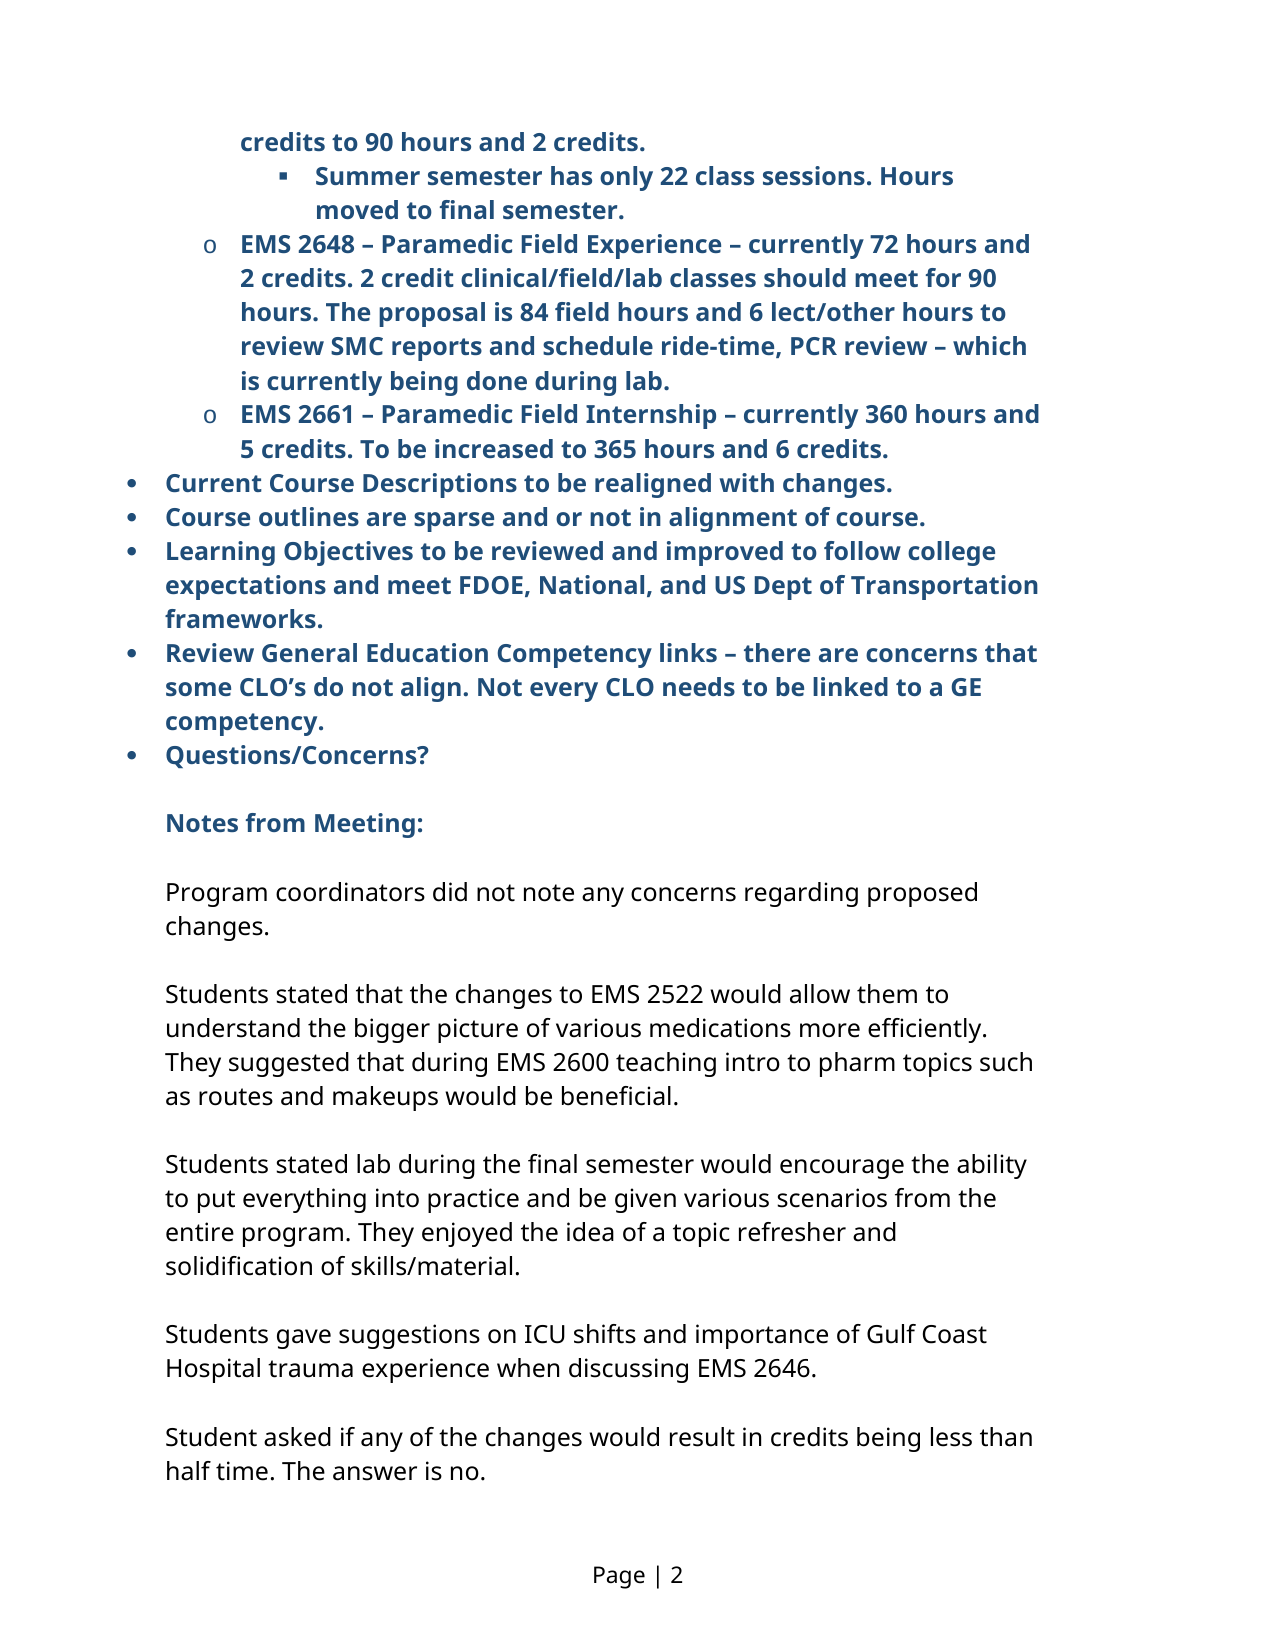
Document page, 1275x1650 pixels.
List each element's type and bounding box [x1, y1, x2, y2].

table_header [90, 90, 1043, 1533]
